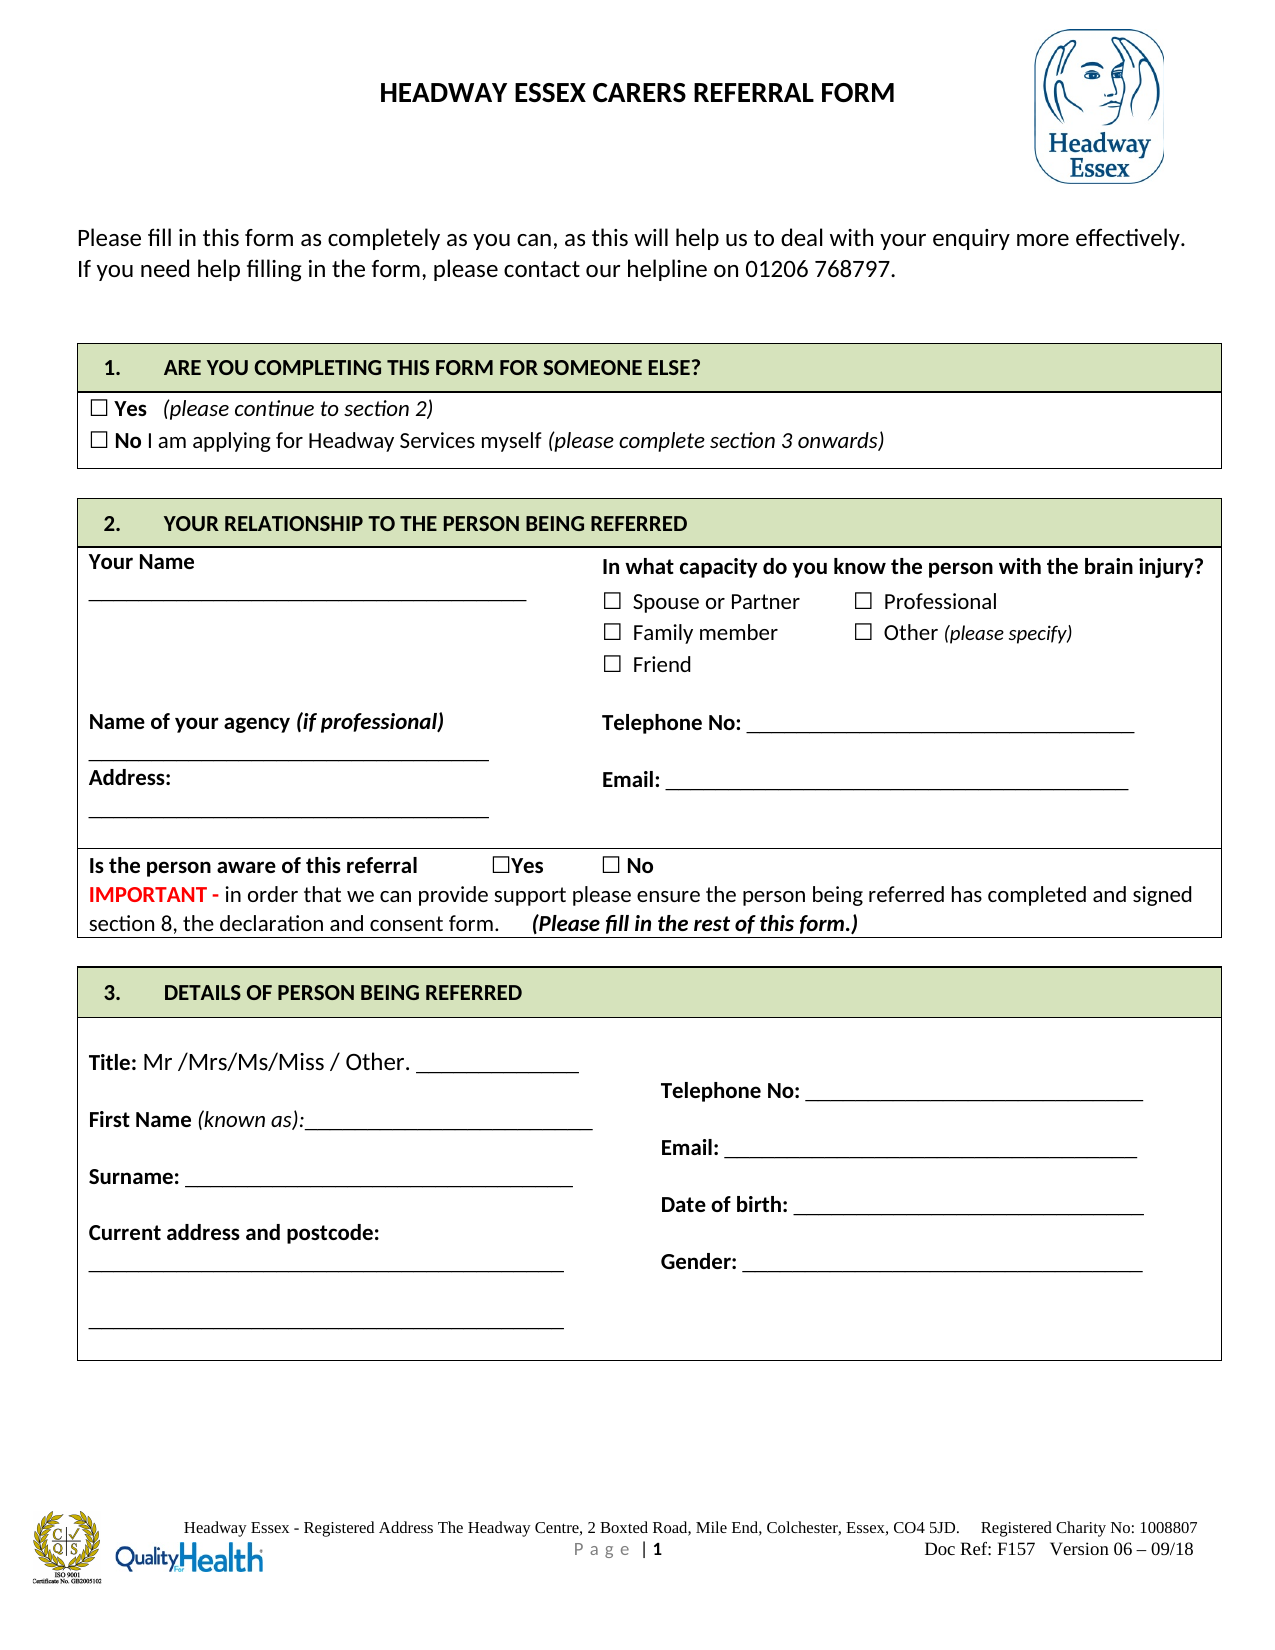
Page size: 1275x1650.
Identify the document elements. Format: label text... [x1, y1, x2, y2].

table_cell Telephone No: Email: [591, 679, 1221, 848]
table_cell Yes (please continue to section 2) No I am applying for Headway Services myself (please complete section 3 onwards) [78, 393, 1221, 468]
table_header DETAILS OF PERSON BEING REFERRED [78, 968, 1221, 1017]
table_cell Name of your agency (if professional) Address: [78, 679, 591, 848]
table_cell Is the person aware of this referral Yes No IMPORTANT - in order that we can provide support please ensure the person being referred has completed and signed section 8, the declaration and consent form. (Please fill in the rest of this form.) [78, 849, 1221, 937]
table_header ARE YOU COMPLETING THIS FORM FOR SOMEONE ELSE? [78, 344, 1221, 391]
picture [1034, 29, 1164, 184]
table_cell Title: First Name (known as): Surname: Current address and postcode: [78, 1018, 649, 1360]
table_header YOUR RELATIONSHIP TO THE PERSON BEING REFERRED [78, 499, 1221, 546]
table_cell Spouse or Partner Family member Friend [591, 585, 842, 679]
table_cell Professional Other (please specify) [842, 585, 1221, 679]
text Please fill in this form as completely as you can, as this will help us to deal with your enquiry more effectively. If you need help filling in the form, please contact our helpline on 01206 768797. [77, 222, 1198, 283]
picture [32, 1511, 102, 1587]
table_cell In what capacity do you know the person with the brain injury? [591, 548, 1221, 585]
table_cell Telephone No: Email: Date of birth: Gender: [649, 1018, 1221, 1360]
picture [115, 1542, 263, 1572]
table_cell Your Name [78, 548, 591, 679]
